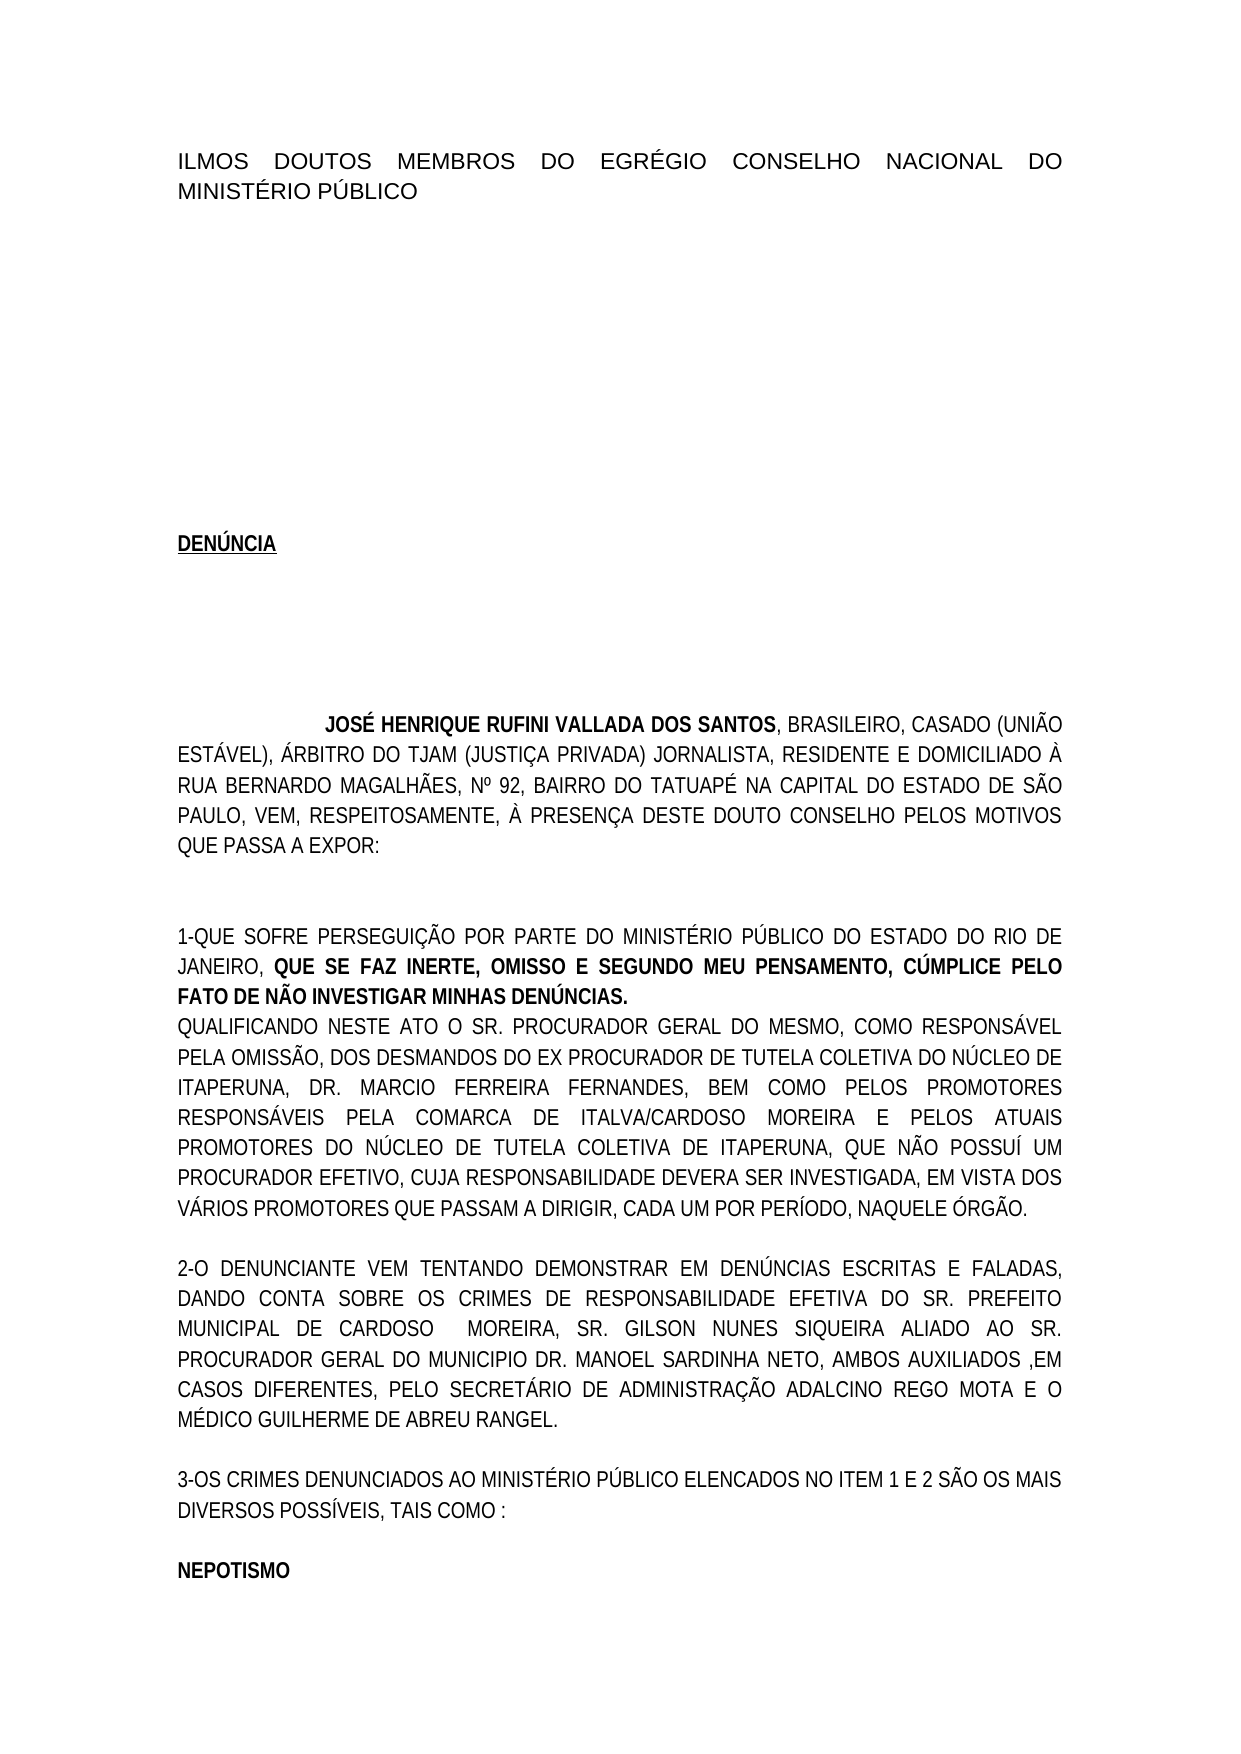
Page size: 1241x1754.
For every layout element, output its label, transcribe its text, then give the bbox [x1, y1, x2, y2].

text 3-OS CRIMES DENUNCIADOS AO MINISTÉRIO PÚBLICO ELENCADOS NO ITEM 1 E 2 SÃO OS MAIS DIVERSOS POSSÍVEIS, TAIS COMO : [177, 1466, 1063, 1523]
text QUALIFICANDO NESTE ATO O SR. PROCURADOR GERAL DO MESMO, COMO RESPONSÁVEL PELA OMISSÃO, DOS DESMANDOS DO EX PROCURADOR DE TUTELA COLETIVA DO NÚCLEO DE ITAPERUNA, DR. MARCIO FERREIRA FERNANDES, BEM COMO PELOS PROMOTORES RESPONSÁVEIS PELA COMARCA DE ITALVA/CARDOSO MOREIRA E PELOS ATUAIS PROMOTORES DO NÚCLEO DE TUTELA COLETIVA DE ITAPERUNA, QUE NÃO POSSUÍ UM PROCURADOR EFETIVO, CUJA RESPONSABILIDADE DEVERA SER INVESTIGADA, PROMOTORES QUE PASSAM A DIRIGIR, CADA UM POR PERÍODO, NAQUELE ÓRGÃO. [177, 1013, 1063, 1221]
text NEPOTISMO [177, 1557, 1063, 1583]
text ILMOS DOUTOS MEMBROS DO EGRÉGIO CONSELHO NACIONAL DO MINISTÉRIO PÚBLICO [177, 148, 1063, 204]
text 1-QUE SOFRE PERSEGUIÇÃO POR PARTE DO MINISTÉRIO PÚBLICO DO ESTADO DO RIO DE JANEIRO, QUE SE FAZ INERTE, OMISSO E SEGUNDO MEU PENSAMENTO, CÚMPLICE PELO FATO DE NÃO INVESTIGAR MINHAS DENÚNCIAS. [177, 923, 1063, 1009]
text JOSÉ HENRIQUE RUFINI VALLADA DOS SANTOS, BRASILEIRO, CASADO (UNIÃO ESTÁVEL), ÁRBITRO DO TJAM (JUSTIÇA PRIVADA) JORNALISTA, RESIDENTE E DOMICILIADO À RUA BERNARDO MAGALHÃES, Nº 92, BAIRRO DO TATUAPÉ NA CAPITAL DO ESTADO DE SÃO PAULO, VEM, RESPEITOSAMENTE, À PRESENÇA DESTE DOUTO CONSELHO PELOS MOTIVOS QUE PASSA A EXPOR: [177, 711, 1063, 858]
text 2-O DENUNCIANTE VEM TENTANDO DEMONSTRAR FALADAS, DANDO CONTA SOBRE OS CRIMES DE RESPONSABILIDADE EFETIVA DO SR. PREFEITO MUNICIPAL DE CARDOSO MOREIRA, SR. GILSON NUNES SIQUEIRA ALIADO AO SR. PROCURADOR GERAL DO MUNICIPIO DR. MANOEL SARDINHA NETO, AMBOS AUXILIADOS ,, PELO SECRETÁRIO DE ADMINISTRAÇÃO ADALCINO REGO MOTA E O MÉDICO GUILHERME DE ABREU RANGEL. [177, 1255, 1063, 1432]
text DENÚNCIA [177, 530, 1063, 556]
